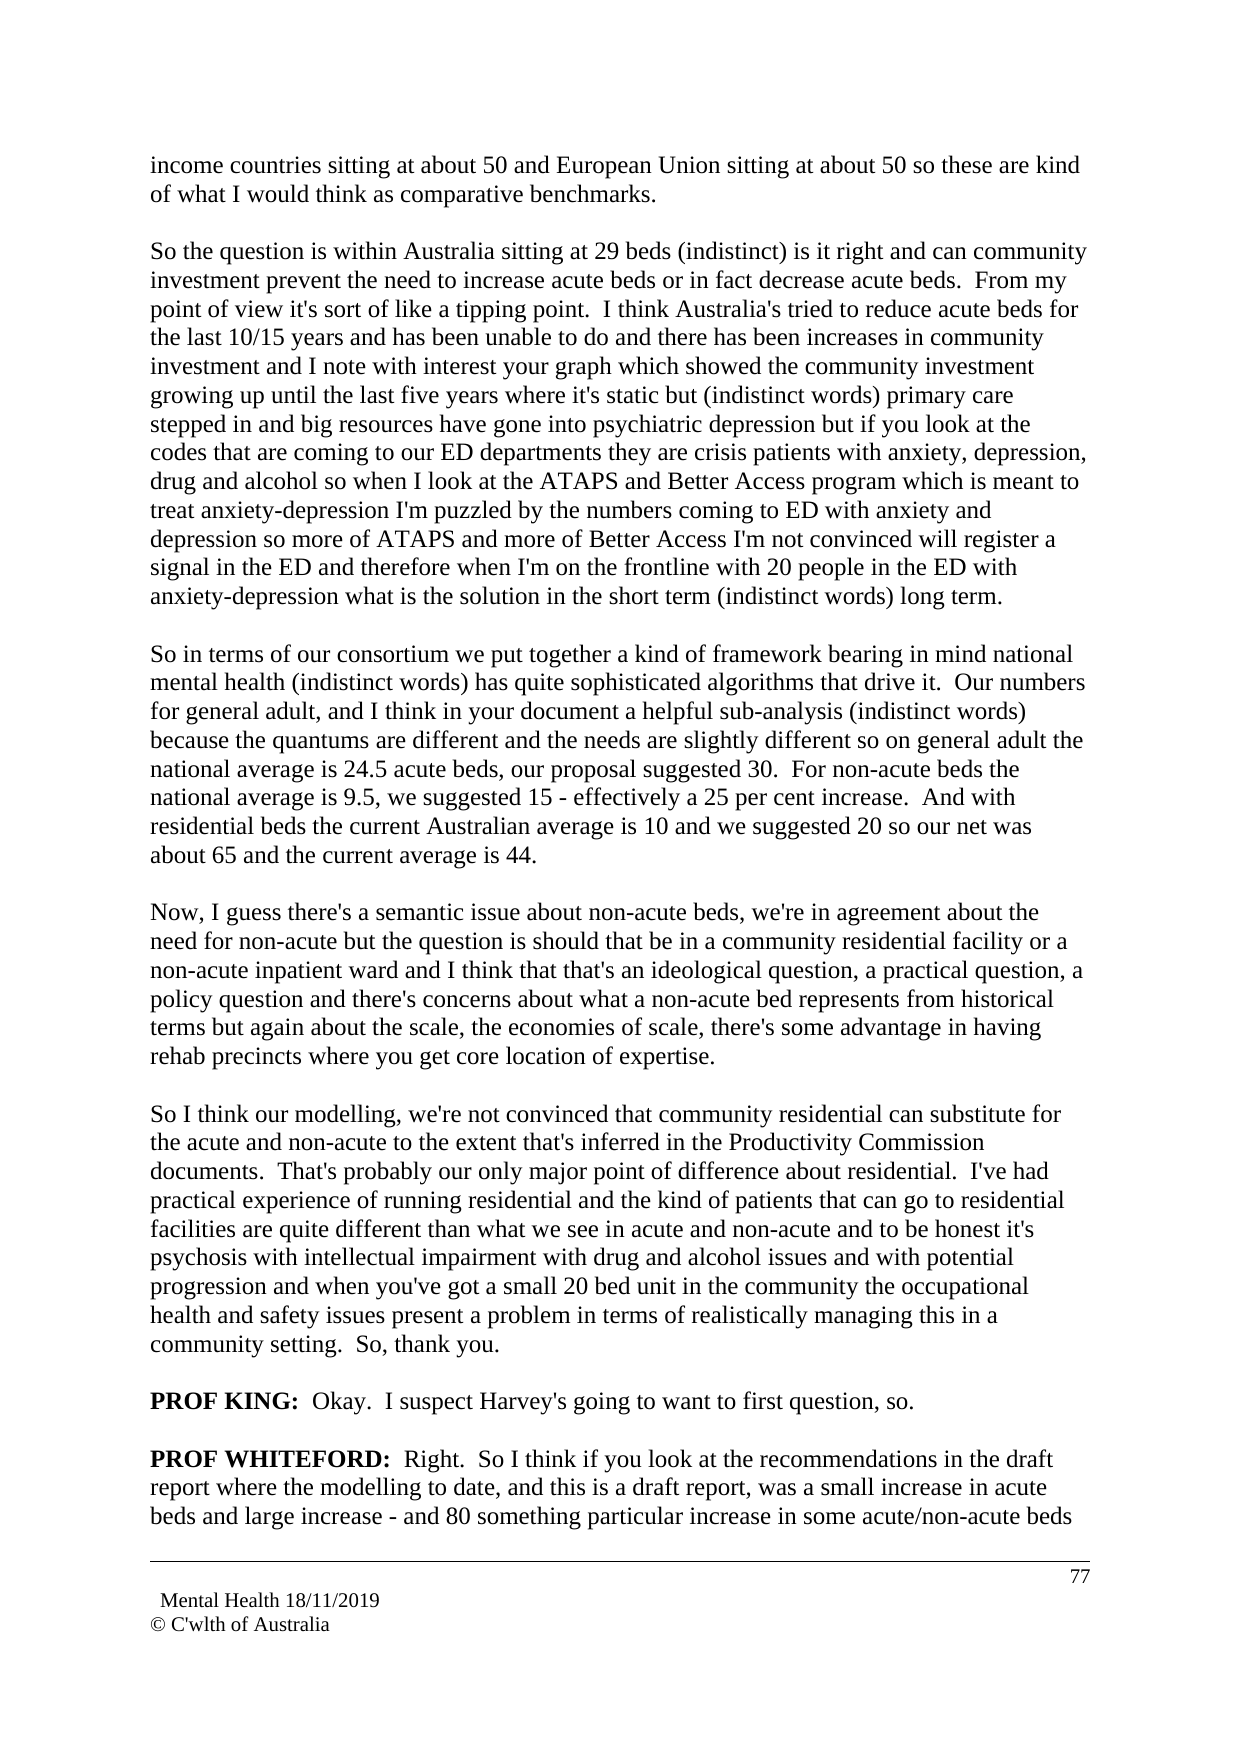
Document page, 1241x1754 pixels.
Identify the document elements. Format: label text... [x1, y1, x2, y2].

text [150, 1444, 1090, 1530]
text Now, I guess there's a semantic issue about non-acute beds, we're in agreement about the need for non-acute but the question is should that be in a community residential facility or a non-acute inpatient ward and I think that that's an ideological question, a practical question, a policy question and there's concerns about what a non-acute bed represents from historical terms but again about the scale, the economies of scale, there's some advantage in having rehab precincts where you get core location of expertise. [150, 897, 1090, 1070]
text So in terms of our consortium we put together a kind of framework bearing in mind national mental health (indistinct words) has quite sophisticated algorithms that drive it. Our numbers for general adult, and I think in your document a helpful sub-analysis (indistinct words) because the quantums are different and the needs are slightly different so on general adult the national average is 24.5 acute beds, our proposal suggested 30. For non-acute beds the national average is 9.5, we suggested 15 - effectively a 25 per cent increase. And with residential beds the current Australian average is 10 and we suggested 20 so our net was about 65 and the current average is 44. [150, 639, 1090, 869]
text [150, 150, 1090, 207]
text PROF KING: Okay. I suspect Harvey's going to want to first question, so. [150, 1386, 1090, 1415]
text So I think our modelling, we're not convinced that community residential can substitute for the acute and non-acute to the extent that's inferred in the Productivity Commission documents. That's probably our only major point of difference about residential. I've had practical experience of running residential and the kind of patients that can go to residential facilities are quite different than what we see in acute and non-acute and to be honest it's psychosis with intellectual impairment with drug and alcohol issues and with potential progression and when you've got a small 20 bed unit in the community the occupational health and safety issues present a problem in terms of realistically managing this in a community setting. So, thank you. [150, 1099, 1090, 1357]
text So the question is within Australia sitting at 29 beds (indistinct) is it right and can community investment prevent the need to increase acute beds or in fact decrease acute beds. From my point of view it's sort of like a tipping point. I think Australia's tried to reduce acute beds for the last 10/15 years and has been unable to do and there has been increases in community investment and I note with interest your graph which showed the community investment growing up until the last five years where it's static but (indistinct words) primary care stepped in and big resources have gone into psychiatric depression but if you look at the codes that are coming to our ED departments they are crisis patients with anxiety, depression, drug and alcohol so when I look at the ATAPS and Better Access program which is meant to treat anxiety-depression I'm puzzled by the numbers coming to ED with anxiety and depression so more of ATAPS and more of Better Access I'm not convinced will register a signal in the ED and therefore when I'm on the frontline with 20 people in the ED with anxiety-depression what is the solution in the short term (indistinct words) long term. [150, 236, 1090, 610]
